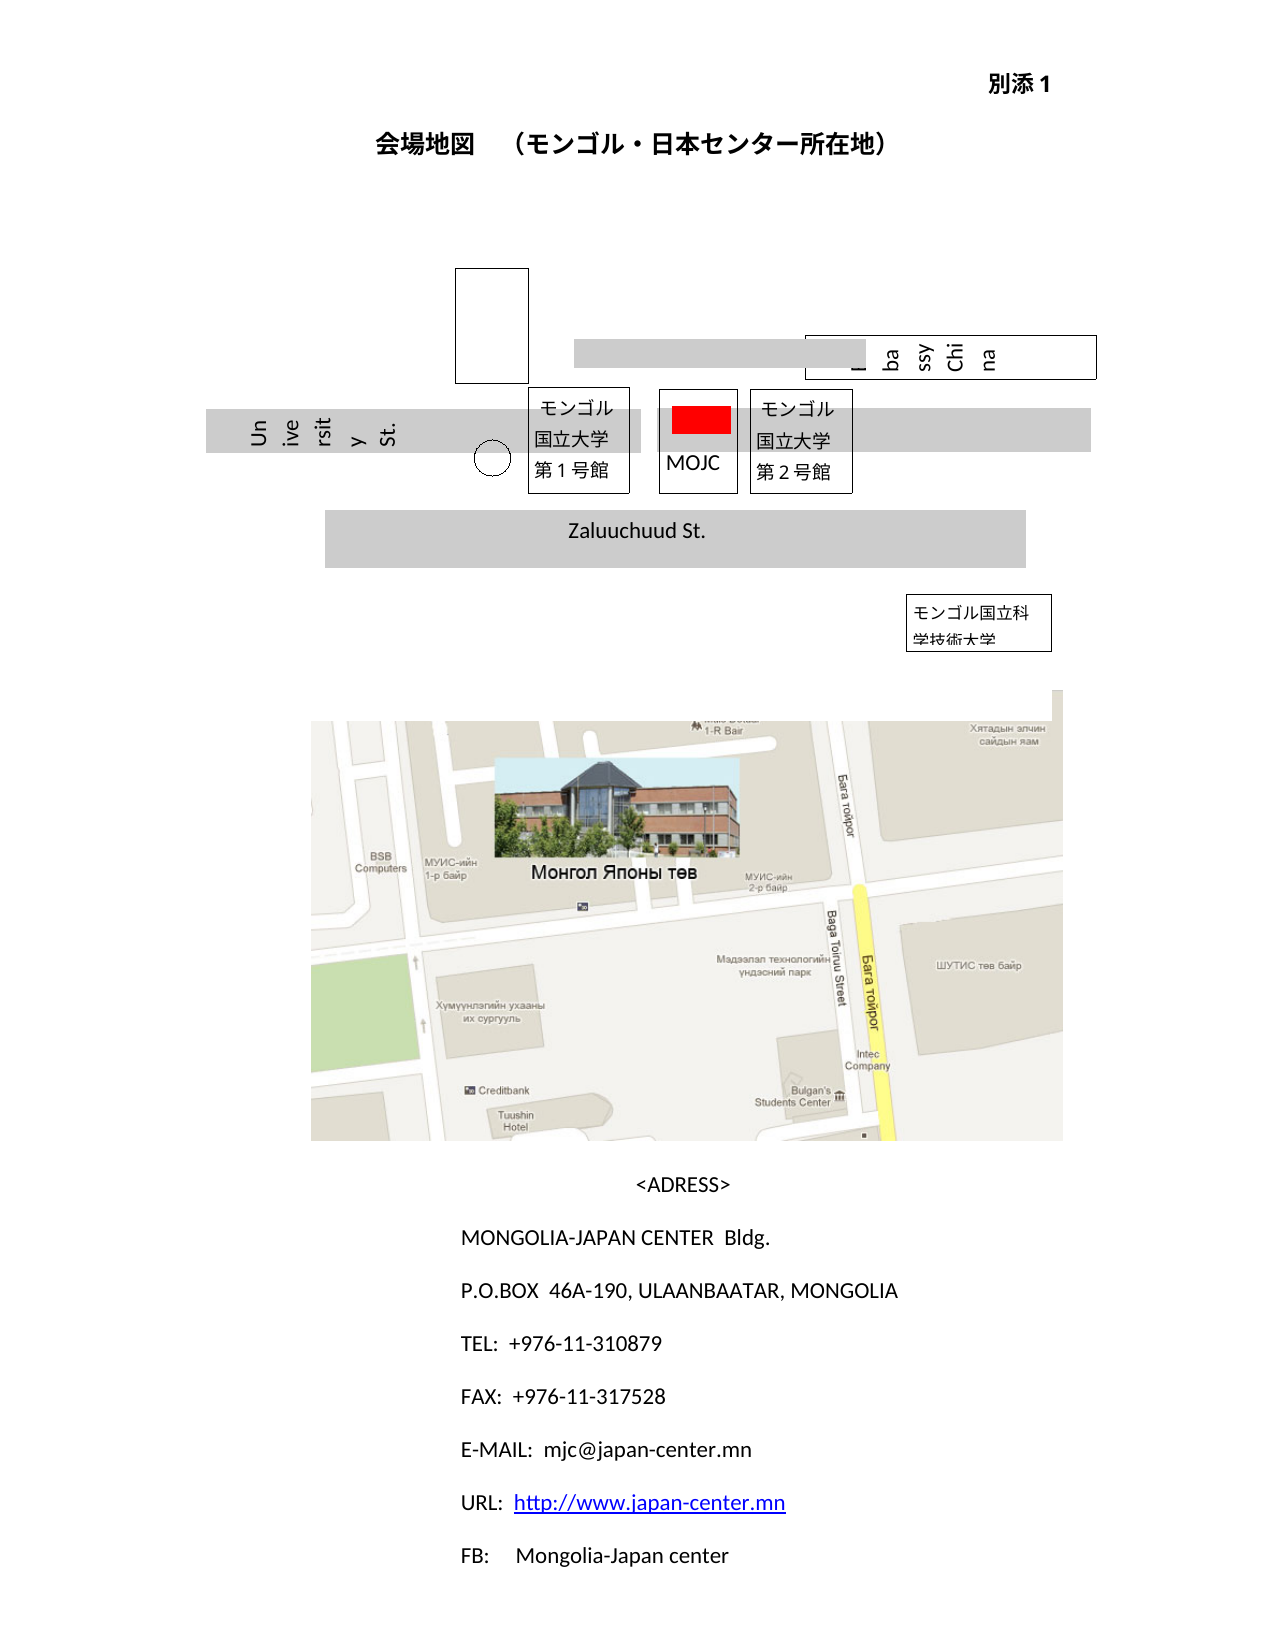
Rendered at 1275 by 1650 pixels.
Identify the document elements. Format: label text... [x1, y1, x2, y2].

text 会場地図 （モンゴル・日本センター所在地） [150, 125, 1125, 161]
picture [311, 690, 1063, 1141]
text 別添1 [150, 66, 1125, 99]
